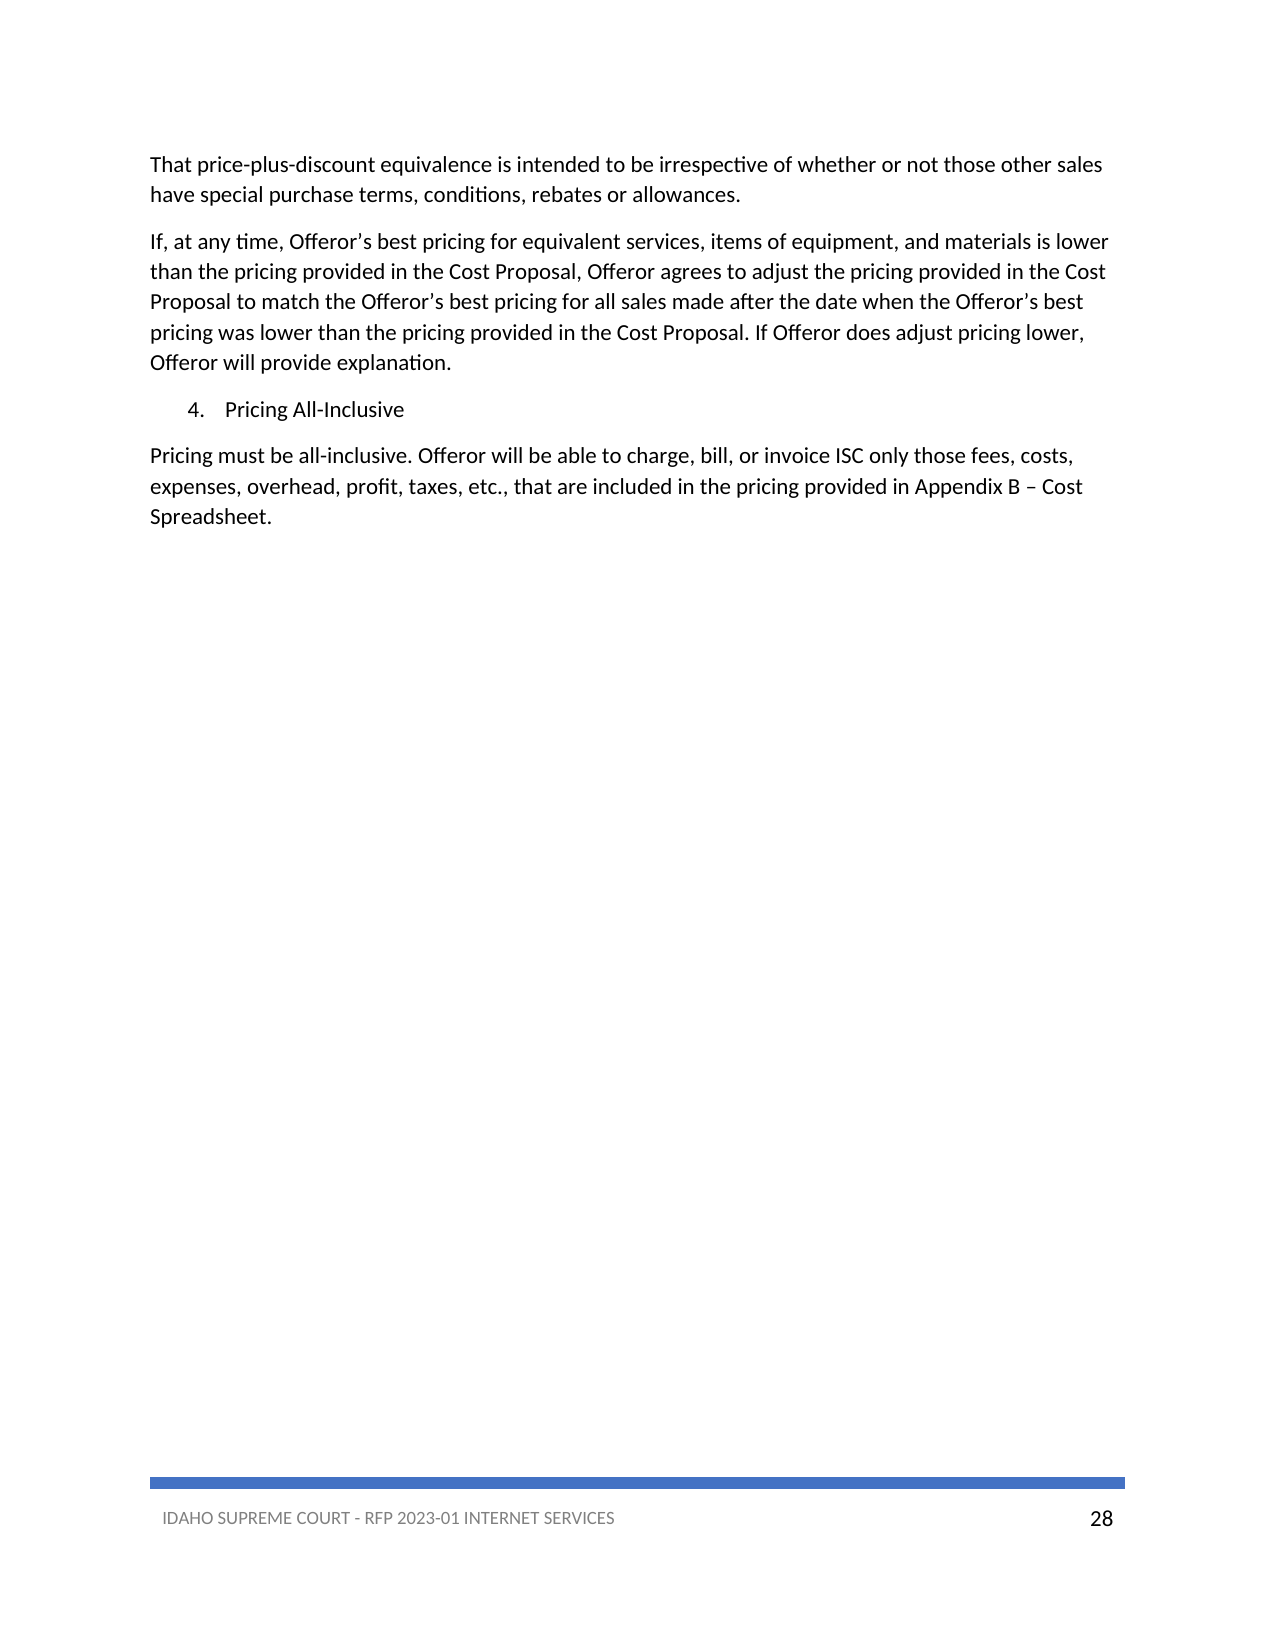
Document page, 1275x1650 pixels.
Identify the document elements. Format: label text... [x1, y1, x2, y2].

text If, at any time, Offeror’s best pricing for equivalent services, items of equipment, and materials is lower than the pricing provided in the Cost Proposal, Offeror agrees to adjust the pricing provided in the Cost Proposal to match the Offeror’s best pricing for all sales made after the date when the Offeror’s best pricing was lower than the pricing provided in the Cost Proposal. If Offeror does adjust pricing lower, Offeror will provide explanation. [150, 227, 1125, 376]
text Pricing must be all-inclusive. Offeror will be able to charge, bill, or invoice ISC only those fees, costs, expenses, overhead, profit, taxes, etc., that are included in the pricing provided in Appendix B – Cost Spreadsheet. [150, 442, 1125, 530]
list Pricing All-Inclusive [187, 395, 1125, 423]
text That price-plus-discount equivalence is intended to be irrespective of whether or not those other sales have special purchase terms, conditions, rebates or allowances. [150, 150, 1125, 208]
